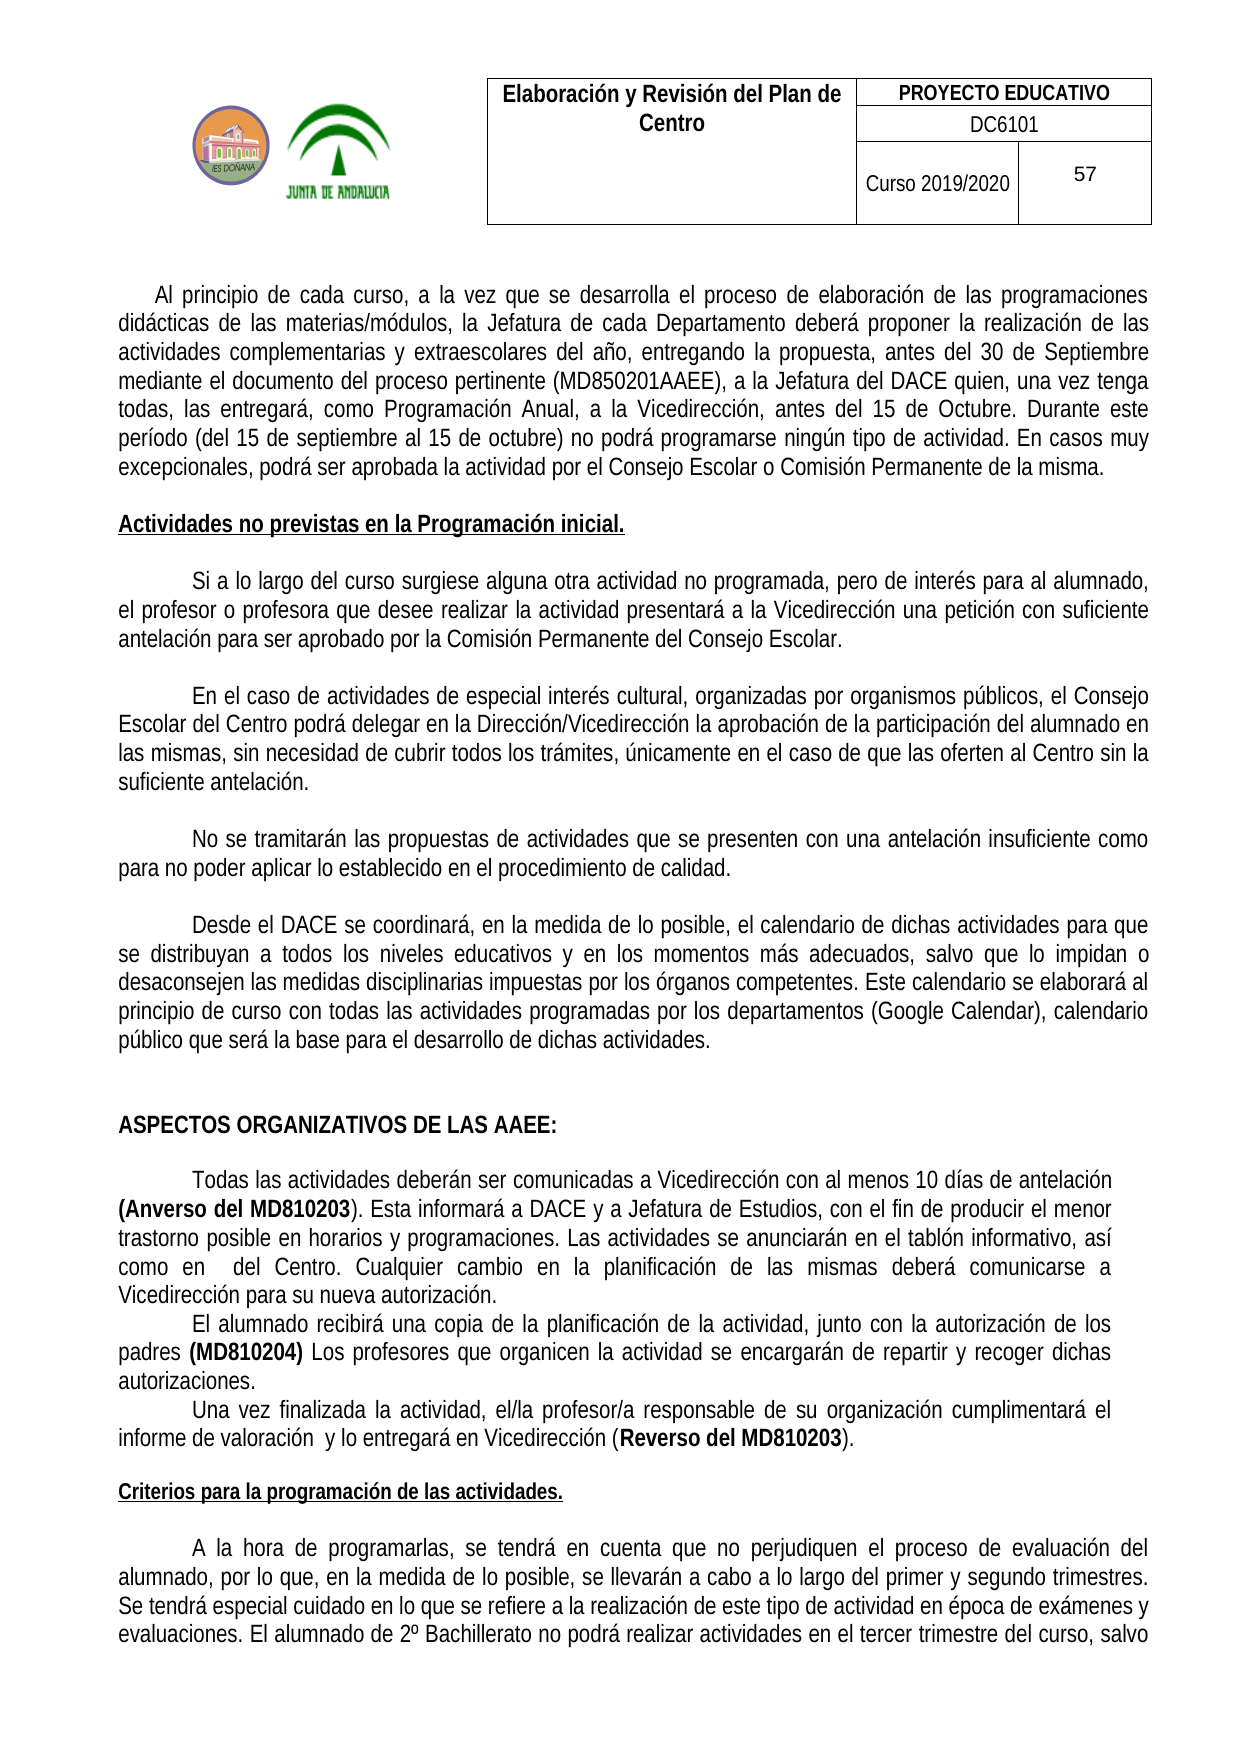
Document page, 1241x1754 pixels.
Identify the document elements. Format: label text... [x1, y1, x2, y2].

text Si a lo largo del curso surgiese alguna otra actividad no programada, pero de interés para al alumnado, el profesor o profesora que desee realizar la actividad presentará a la Vicedirección una petición con suficiente antelación para ser aprobado por la Comisión Permanente del Consejo Escolar. [118, 566, 1152, 652]
text ASPECTOS ORGANIZATIVOS DE LAS AAEE: [118, 1111, 1114, 1139]
text Desde el DACE se coordinará, en la medida de lo posible, el calendario de dichas actividades para que se distribuyan a todos los niveles educativos y en los momentos más adecuados, salvo que lo impidan o desaconsejen las medidas disciplinarias impuestas por los órganos competentes. Este calendario se elaborará al principio de curso con todas las actividades programadas por los departamentos (Google Calendar), calendario público que será la base para el desarrollo de dichas actividades. [118, 910, 1152, 1053]
picture [192, 91, 402, 204]
text El alumnado recibirá una copia de la planificación de la actividad, junto con la autorización de los padres (MD810204) Los profesores que organicen la actividad se encargarán de repartir y recoger dichas autorizaciones. [118, 1309, 1114, 1395]
text No se tramitarán las propuestas de actividades que se presenten con una antelación insuficiente como para no poder aplicar lo establecido en el procedimiento de calidad. [118, 824, 1152, 881]
text Criterios para la programación de las actividades. [118, 1478, 1152, 1505]
text Actividades no previstas en la Programación inicial. [118, 509, 1152, 538]
text En el caso de actividades de especial interés cultural, organizadas por organismos públicos, el Consejo Escolar del Centro podrá delegar en la Dirección/Vicedirección la aprobación de la participación del alumnado en las mismas, sin necesidad de cubrir todos los trámites, únicamente en el caso de que las oferten al Centro sin la suficiente antelación. [118, 681, 1152, 795]
text Al principio de cada curso, a la vez que se desarrolla el proceso de elaboración de las programaciones didácticas de las materias/módulos, la Jefatura de cada Departamento deberá proponer la realización de las actividades complementarias y extraescolares del año, entregando la propuesta, antes del 30 de Septiembre mediante el documento del proceso pertinente (MD850201AAEE), a la Jefatura del DACE quien, una vez tenga todas, las entregará, como Programación Anual, a la Vicedirección, antes del 15 de Octubre. Durante este período (del 15 de septiembre al 15 de octubre) no podrá programarse ningún tipo de actividad. En casos muy excepcionales, podrá ser aprobada la actividad por el Consejo Escolar o Comisión Permanente de la misma. [118, 280, 1152, 480]
text Todas las actividades deberán ser comunicadas a Vicedirección con al menos 10 días de antelación (Anverso del MD810203). Esta informará a DACE y a Jefatura de Estudios, con el fin de producir el menor trastorno posible en horarios y programaciones. Las actividades se anunciarán en el tablón informativo, así como en del Centro. Cualquier cambio en la planificación de las mismas deberá comunicarse a Vicedirección para su nueva autorización. [118, 1166, 1114, 1309]
text Una vez finalizada la actividad, el/la profesor/a responsable de su organización cumplimentará el informe de valoración y lo entregará en Vicedirección (Reverso del MD810203). [118, 1395, 1114, 1452]
